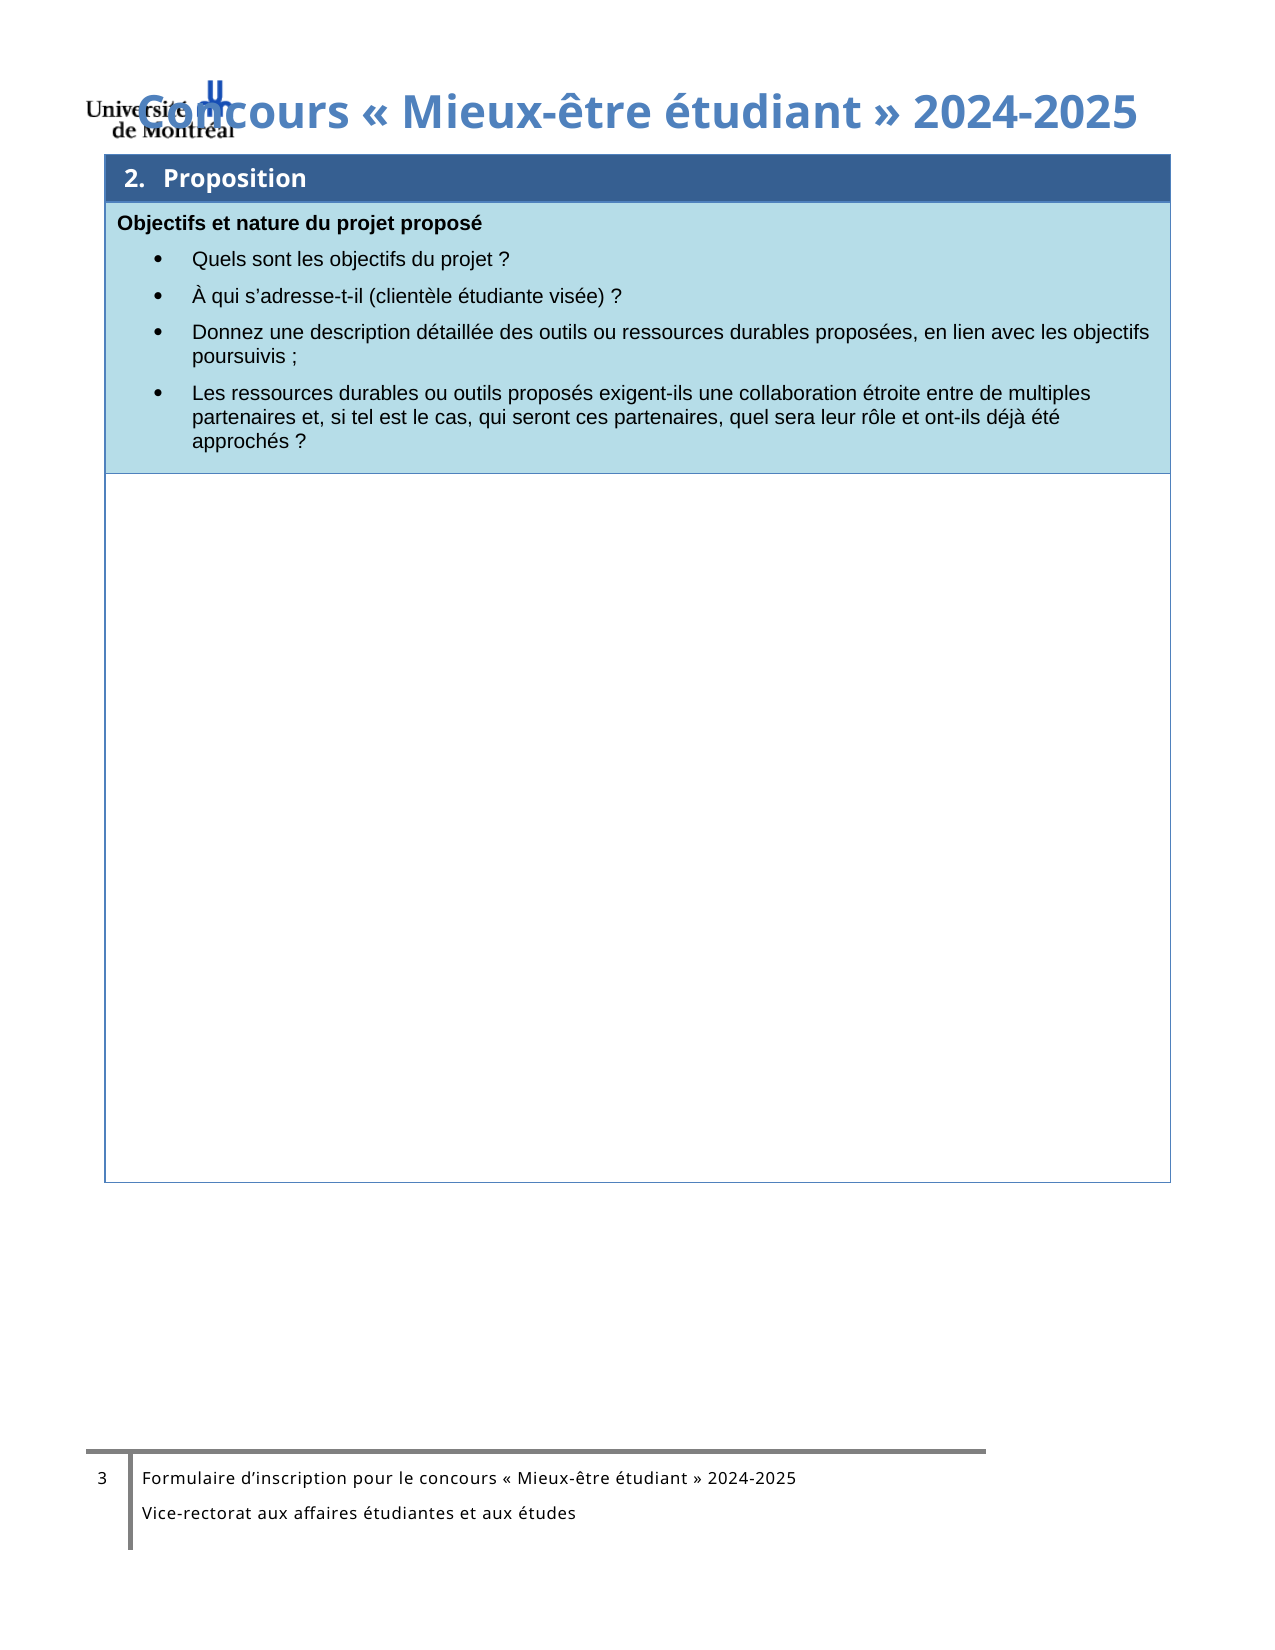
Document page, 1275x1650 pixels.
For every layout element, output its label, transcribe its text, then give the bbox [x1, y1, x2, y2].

table_cell [106, 474, 1170, 1182]
table_cell Proposition [106, 155, 1170, 201]
picture [85, 79, 236, 139]
table_cell Objectifs et nature du projet proposé Quels sont les objectifs du projet ? À qui s’adresse-t-il (clientèle étudiante visée) ? Donnez une description détaillée des outils ou ressources durables proposées, en lien avec les objectifs poursuivis ; Les ressources durables ou outils proposés exigent-ils une collaboration étroite entre de multiples partenaires et, si tel est le cas, qui seront ces partenaires, quel sera leur rôle et ont-ils déjà été approchés ? [106, 203, 1170, 473]
